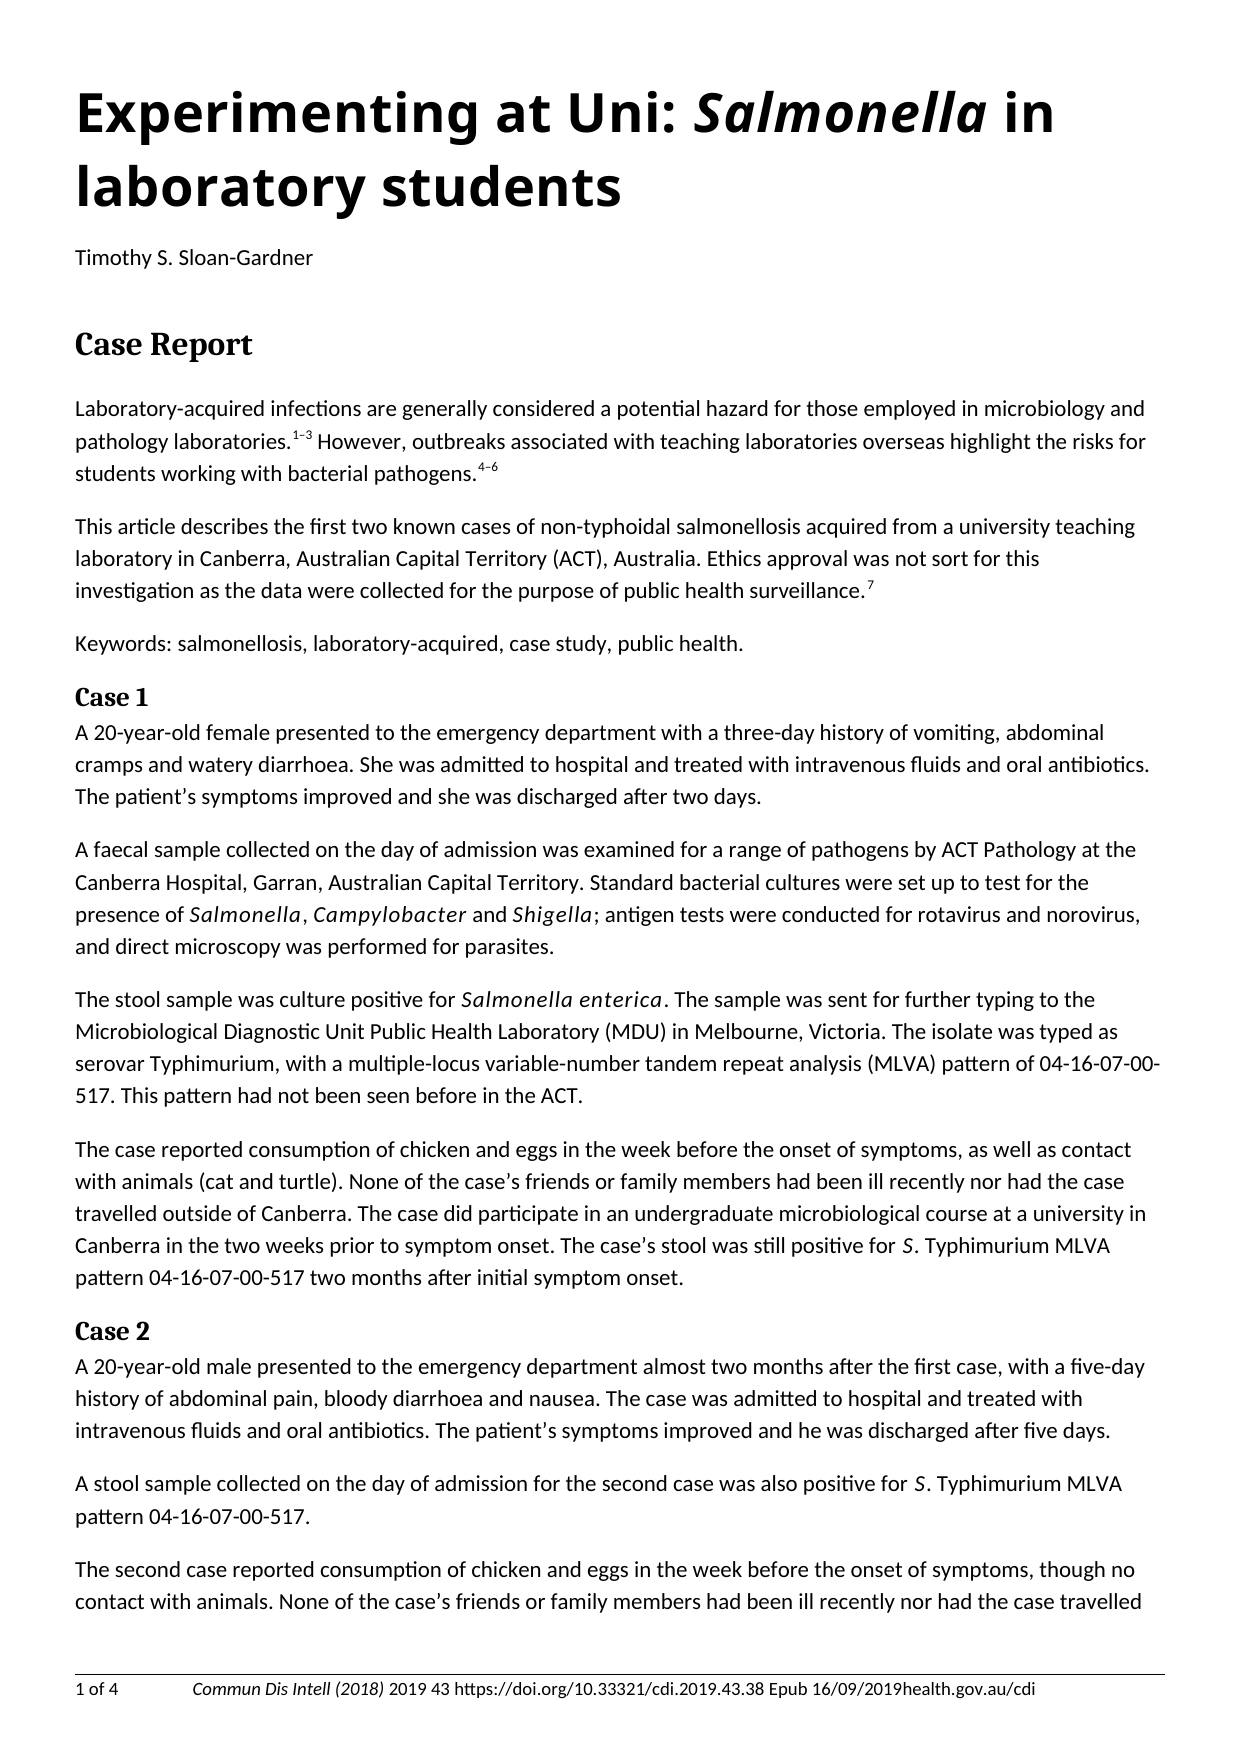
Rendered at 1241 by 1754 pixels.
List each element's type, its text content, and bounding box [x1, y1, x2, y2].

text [75, 1555, 1165, 1615]
text This article describes the first two known cases of non-typhoidal salmonellosis acquired from a university teaching laboratory in Canberra, Australian Capital Territory (ACT), Australia. Ethics approval was not sort for this investigation as the data were collected for the purpose of public health surveillance.7 [75, 512, 1165, 604]
text A 20-year-old male presented to the emergency department almost two months after the first case, with a five-day history of abdominal pain, bloody diarrhoea and nausea. The case was admitted to hospital and treated with intravenous fluids and oral antibiotics. The patient’s symptoms improved and he was discharged after five days. [75, 1352, 1165, 1444]
subtitle Case 2 [75, 1316, 1165, 1348]
title Experimenting at Uni: Salmonella in laboratory students [75, 75, 1165, 222]
text The case reported consumption of chicken and eggs in the week before the onset of symptoms, as well as contact with animals (cat and turtle). None of the case’s friends or family members had been ill recently nor had the case travelled outside of Canberra. The case did participate in an undergraduate microbiological course at a university in Canberra in the two weeks prior to symptom onset. The case’s stool was still positive for S. Typhimurium MLVA pattern 04-16-07-00-517 two months after initial symptom onset. [75, 1135, 1165, 1291]
subtitle Case 1 [75, 682, 1165, 713]
text Laboratory-acquired infections are generally considered a potential hazard for those employed in microbiology and pathology laboratories.1–3 However, outbreaks associated with teaching laboratories overseas highlight the risks for students working with bacterial pathogens.4–6 [75, 394, 1165, 487]
text Timothy S. Sloan-Gardner [75, 243, 1165, 271]
text The stool sample was culture positive for Salmonella enterica. The sample was sent for further typing to the Microbiological Diagnostic Unit Public Health Laboratory (MDU) in Melbourne, Victoria. The isolate was typed as serovar Typhimurium, with a multiple-locus variable-number tandem repeat analysis (MLVA) pattern of 04-16-07-00-517. This pattern had not been seen before in the ACT. [75, 985, 1165, 1110]
text A faecal sample collected on the day of admission was examined for a range of pathogens by ACT Pathology at the Canberra Hospital, Garran, Australian Capital Territory. Standard bacterial cultures were set up to test for the presence of Salmonella, Campylobacter and Shigella; antigen tests were conducted for rotavirus and norovirus, and direct microscopy was performed for parasites. [75, 836, 1165, 960]
text Keywords: salmonellosis, laboratory-acquired, case study, public health. [75, 629, 1165, 657]
text A stool sample collected on the day of admission for the second case was also positive for S. Typhimurium MLVA pattern 04-16-07-00-517. [75, 1469, 1165, 1530]
text A 20-year-old female presented to the emergency department with a three-day history of vomiting, abdominal cramps and watery diarrhoea. She was admitted to hospital and treated with intravenous fluids and oral antibiotics. The patient’s symptoms improved and she was discharged after two days. [75, 718, 1165, 811]
subtitle Case Report [75, 326, 1165, 364]
